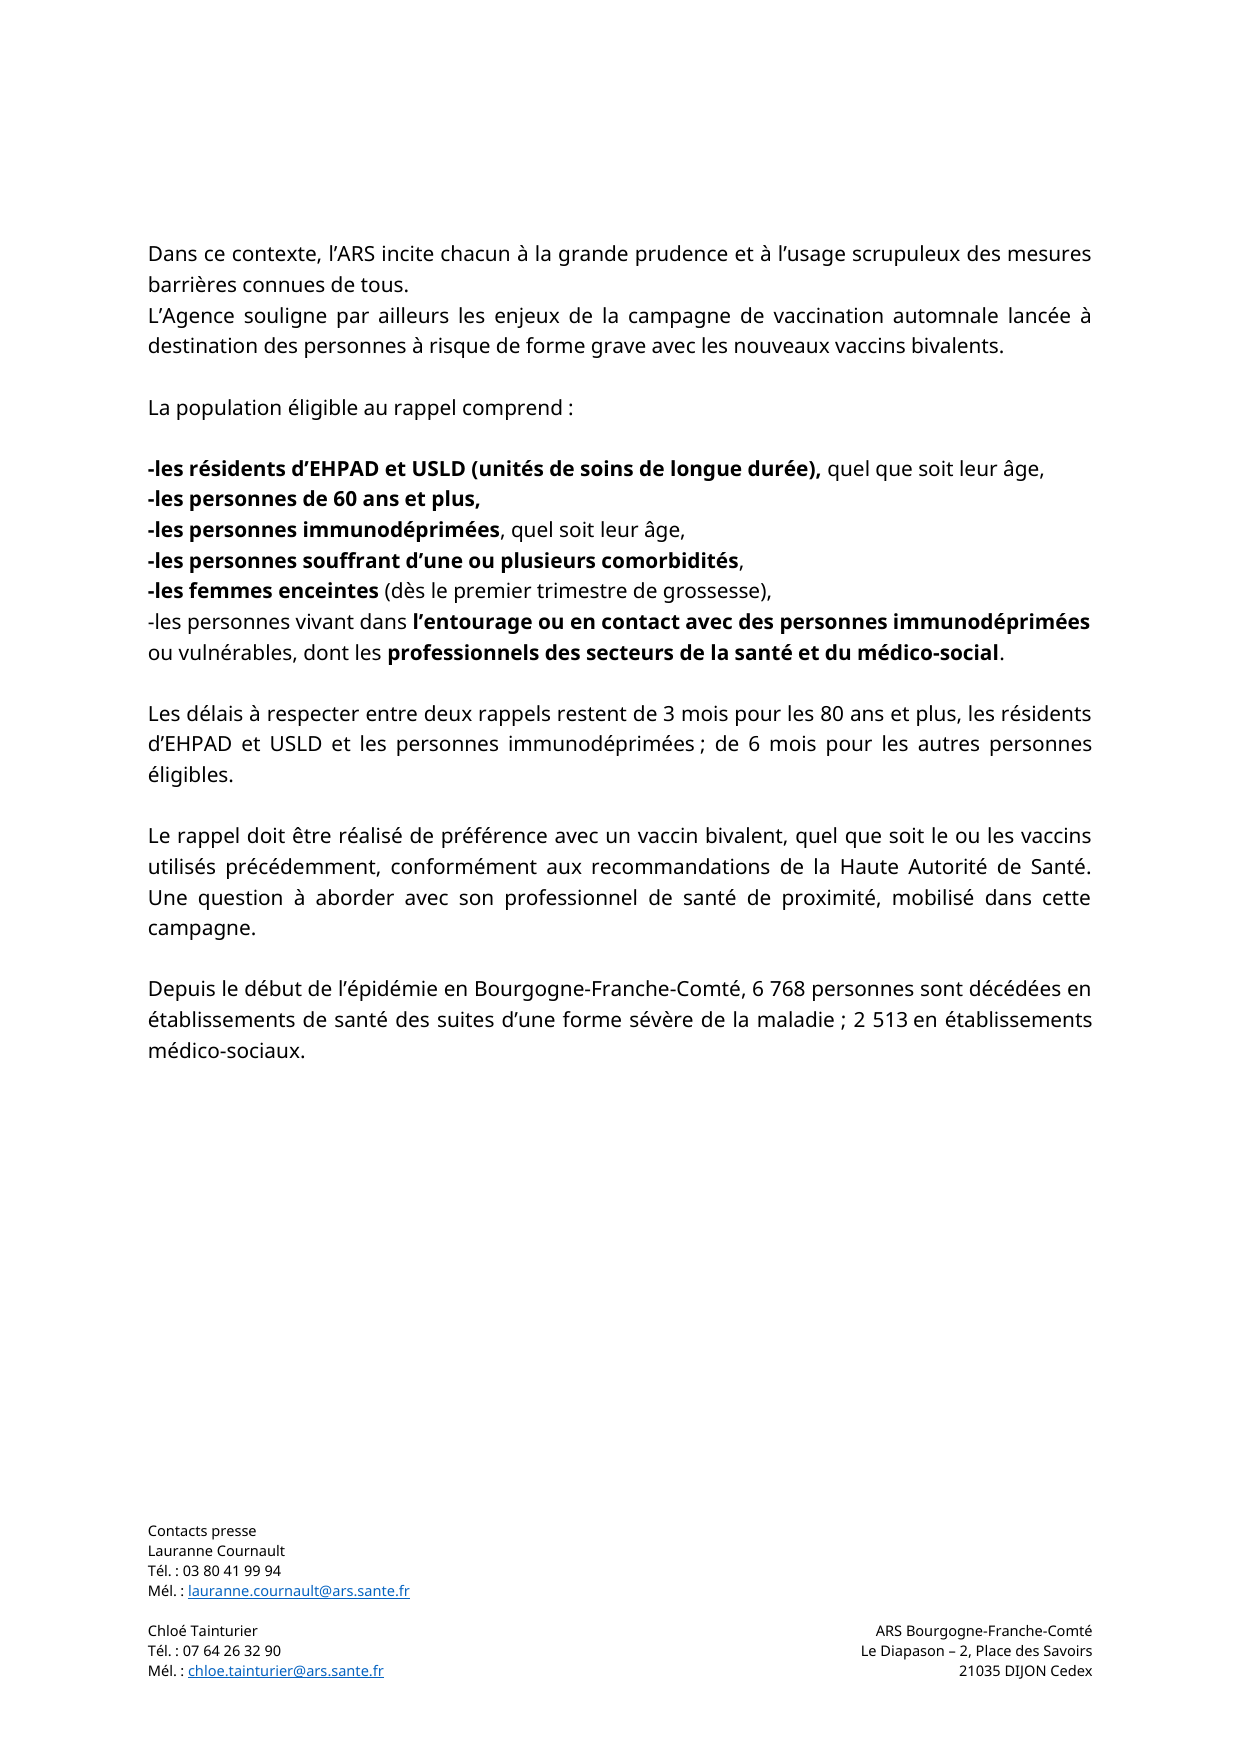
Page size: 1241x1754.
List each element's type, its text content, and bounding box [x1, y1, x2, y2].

text L’Agence souligne par ailleurs les enjeux de la campagne de vaccination automnale lancée à destination des personnes à risque de forme grave avec les nouveaux vaccins bivalents. [148, 301, 1093, 360]
text Depuis le début de l’épidémie en Bourgogne-Franche-Comté, 6 768 personnes sont décédées en établissements de santé des suites d’une forme sévère de la maladie ; 2 513 en établissements médico-sociaux. [148, 974, 1093, 1064]
text La population éligible au rappel comprend : [148, 393, 1093, 421]
text Le rappel doit être réalisé de préférence avec un vaccin bivalent, quel que soit le ou les vaccins utilisés précédemment, conformément aux recommandations de la Haute Autorité de Santé. Une question à aborder avec son professionnel de santé de proximité, mobilisé dans cette campagne. [148, 821, 1093, 942]
text -les personnes immunodéprimées, quel soit leur âge, [148, 515, 1093, 543]
text -les personnes vivant dans l’entourage ou en contact avec des personnes immunodéprimées ou vulnérables, dont les professionnels des secteurs de la santé et du médico-social. [148, 607, 1093, 666]
text -les femmes enceintes (dès le premier trimestre de grossesse), [148, 576, 1093, 605]
text Les délais à respecter entre deux rappels restent de 3 mois pour les 80 ans et plus, les résidents d’EHPAD et USLD et les personnes immunodéprimées ; de 6 mois pour les autres personnes éligibles. [148, 699, 1093, 788]
text -les personnes souffrant d’une ou plusieurs comorbidités, [148, 546, 1093, 574]
text -les résidents d’EHPAD et USLD (unités de soins de longue durée), quel que soit leur âge, [148, 454, 1093, 482]
text -les personnes de 60 ans et plus, [148, 484, 1093, 513]
text Dans ce contexte, l’ARS incite chacun à la grande prudence et à l’usage scrupuleux des mesures barrières connues de tous. [148, 239, 1093, 298]
